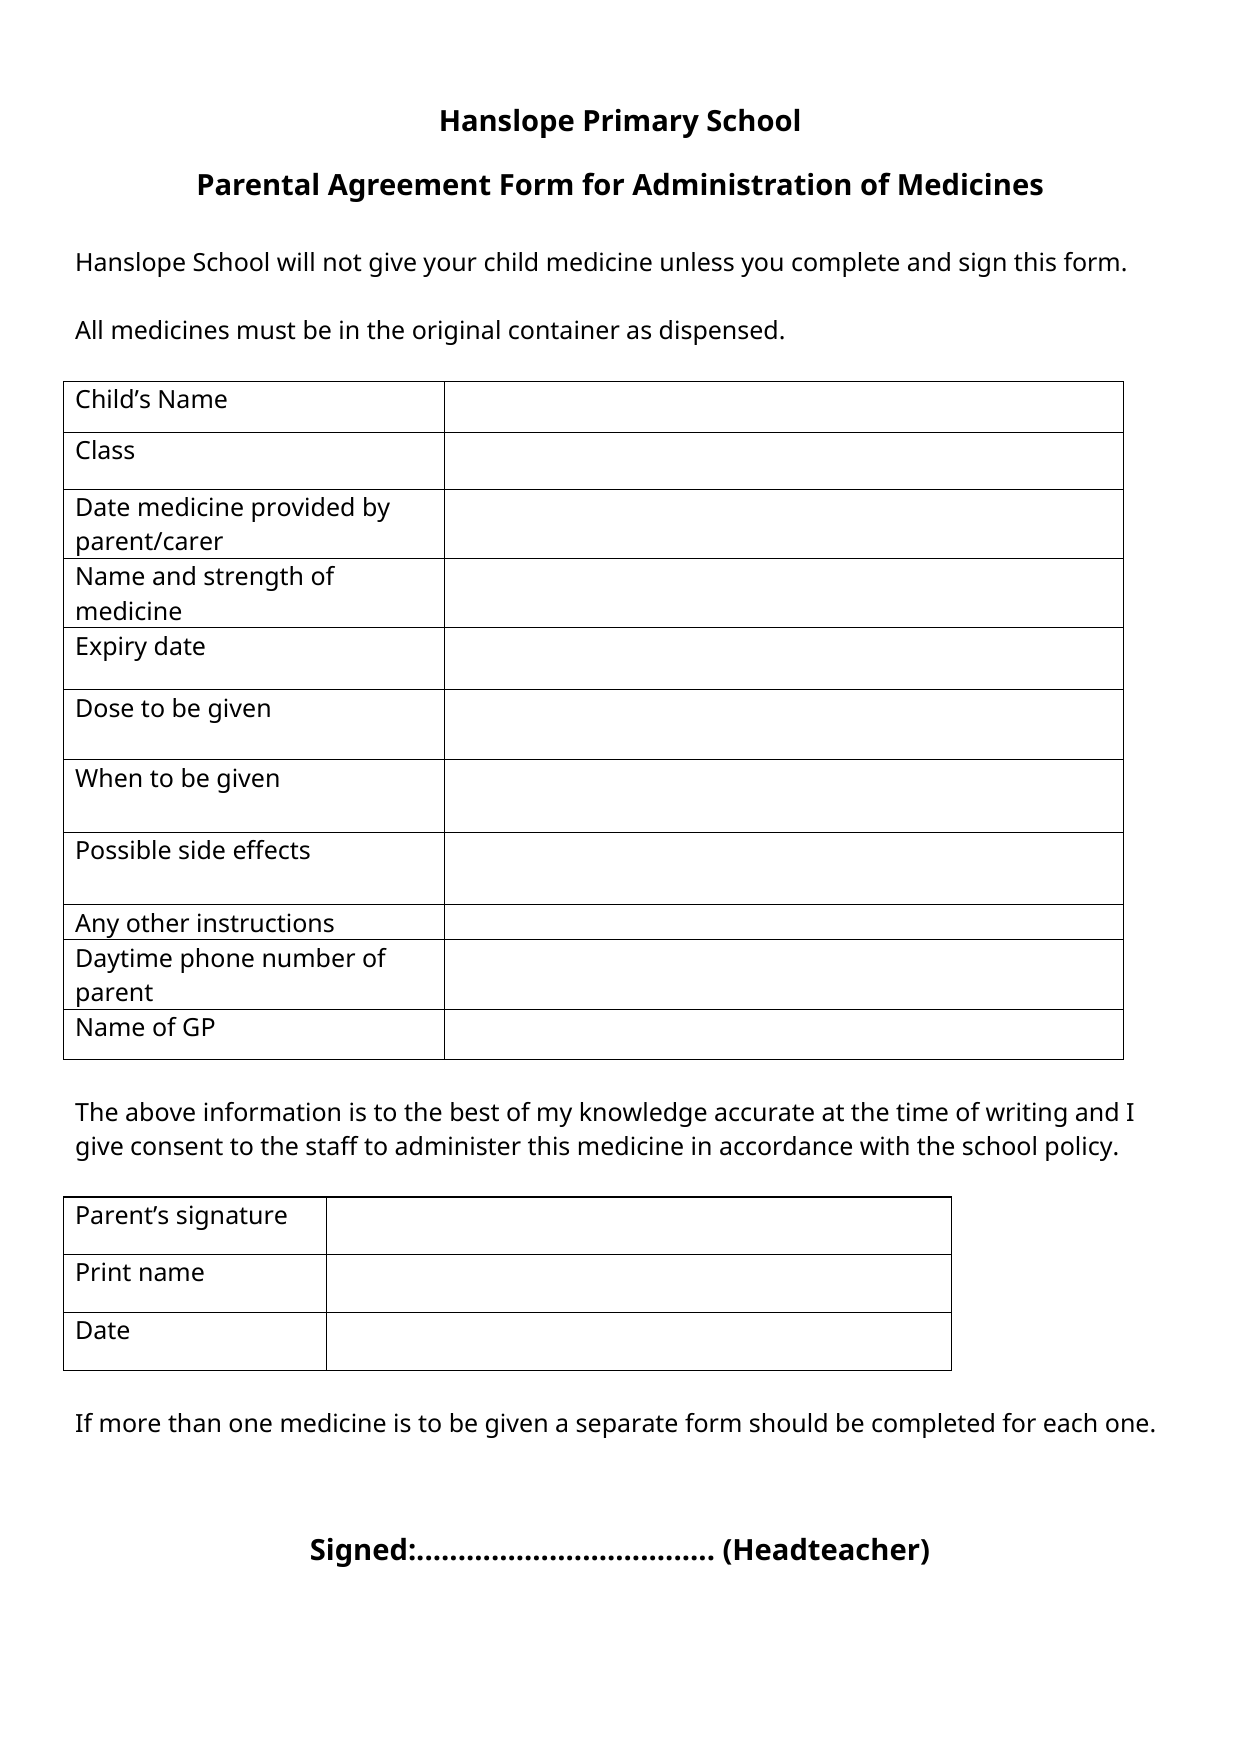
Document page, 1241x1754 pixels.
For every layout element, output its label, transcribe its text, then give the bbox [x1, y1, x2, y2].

table_cell Class [64, 433, 444, 489]
table_cell Name of GP [64, 1010, 444, 1059]
table_cell [445, 559, 1123, 627]
table_cell Daytime phone number of parent [64, 940, 444, 1008]
table_cell Dose to be given [64, 690, 444, 759]
table_cell [445, 1010, 1123, 1059]
table_cell Any other instructions [64, 905, 444, 939]
text Hanslope School will not give your child medicine unless you complete and sign this form. [75, 245, 1165, 279]
subtitle Parental Agreement Form for Administration of Medicines [75, 165, 1165, 204]
table_cell Name and strength of medicine [64, 559, 444, 627]
table_cell Print name [64, 1255, 326, 1312]
subtitle Signed:.................................... (Headteacher) [75, 1529, 1165, 1569]
table_cell Possible side effects [64, 833, 444, 904]
table_cell [445, 490, 1123, 558]
table_header Child’s Name [64, 382, 444, 432]
table_cell When to be given [64, 760, 444, 832]
subtitle Hanslope Primary School [75, 100, 1165, 140]
table_cell [445, 628, 1123, 689]
table_cell [327, 1255, 951, 1312]
table_cell [445, 905, 1123, 939]
text If more than one medicine is to be given a separate form should be completed for each one. [75, 1406, 1165, 1439]
table_cell [327, 1313, 951, 1370]
table_cell Expiry date [64, 628, 444, 689]
text All medicines must be in the original container as dispensed. [75, 313, 1165, 347]
table_cell [445, 940, 1123, 1008]
table_cell [445, 433, 1123, 489]
table_header [327, 1198, 951, 1253]
table_cell [445, 690, 1123, 759]
table_cell [445, 833, 1123, 904]
text The above information is to the best of my knowledge accurate at the time of writing and I give consent to the staff to administer this medicine in accordance with the school policy. [75, 1094, 1165, 1162]
table_cell [445, 760, 1123, 832]
table_cell Date medicine provided by parent/carer [64, 490, 444, 558]
table_header [445, 382, 1123, 432]
table_cell Date [64, 1313, 326, 1370]
table_header Parent’s signature [64, 1198, 326, 1253]
